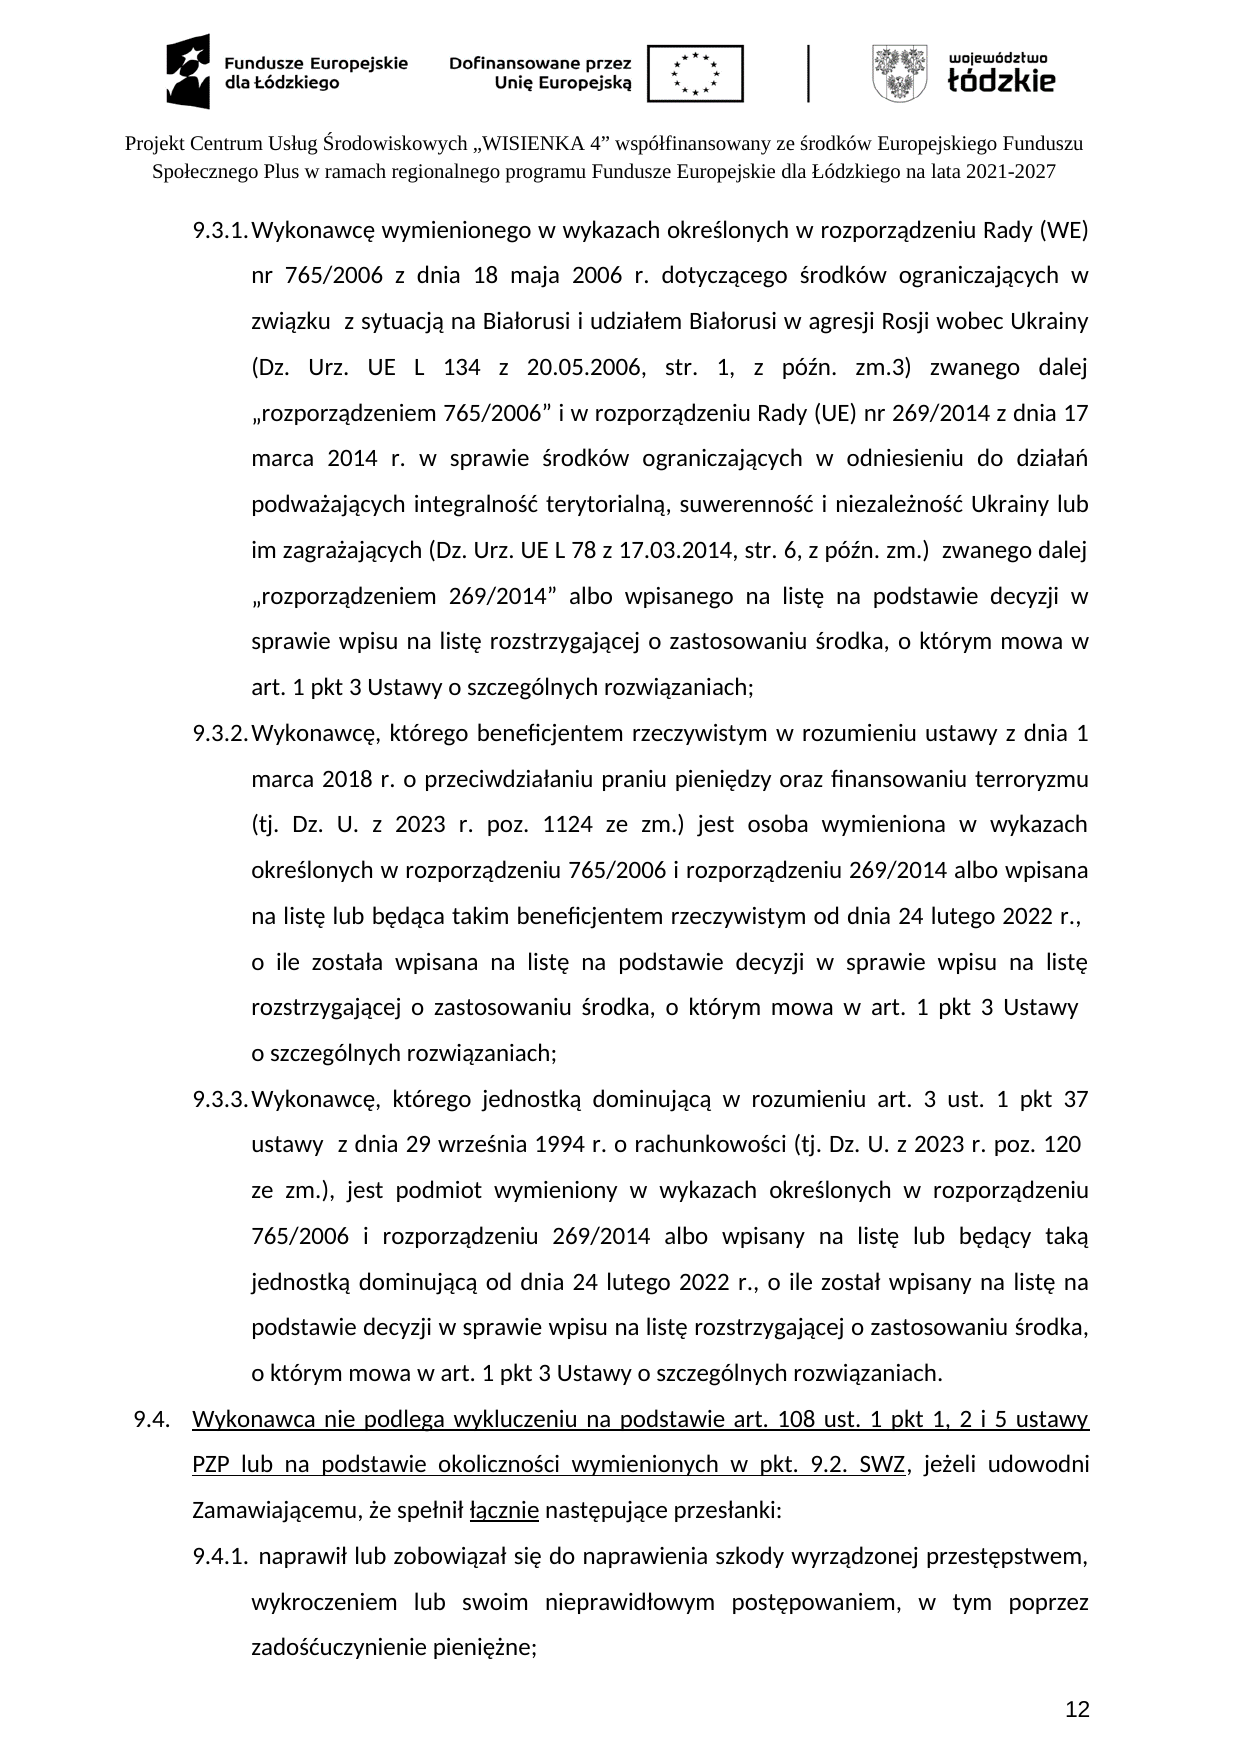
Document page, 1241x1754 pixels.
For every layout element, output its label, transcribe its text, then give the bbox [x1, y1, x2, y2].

list Wykonawca nie podlega wykluczeniu na podstawie art. 108 ust. 1 pkt 1, 2 i 5 ustawy PZP lub na podstawie okoliczności wymienionych w pkt. 9.2. SWZ, jeżeli udowodni Zamawiającemu, że spełnił łącznie następujące przesłanki: [133, 1403, 1090, 1525]
list Wykonawcę, którego beneficjentem rzeczywistym w rozumieniu ustawy z dnia 1 marca 2018 r. o przeciwdziałaniu praniu pieniędzy oraz finansowaniu terroryzmu (tj. Dz. U. z 2023 r. poz. 1124 ze zm.) jest osoba wymieniona w wykazach określonych w rozporządzeniu 765/2006 i rozporządzeniu 269/2014 albo wpisana na listę lub będąca takim beneficjentem rzeczywistym od dnia 24 lutego 2022 r., o ile została wpisana na listę na podstawie decyzji w sprawie wpisu na listę rozstrzygającej o zastosowaniu środka, o którym mowa w art. 1 pkt 3 Ustawy o szczególnych rozwiązaniach; [192, 717, 1090, 1068]
list Wykonawcę wymienionego w wykazach określonych w rozporządzeniu Rady (WE) nr 765/2006 z dnia 18 maja 2006 r. dotyczącego środków ograniczających w związku z sytuacją na Białorusi i udziałem Białorusi w agresji Rosji wobec Ukrainy (Dz. Urz. UE L 134 z 20.05.2006, str. 1, z późn. zm.3) zwanego dalej „rozporządzeniem 765/2006” i w rozporządzeniu Rady (UE) nr 269/2014 z dnia 17 marca 2014 r. w sprawie środków ograniczających w odniesieniu do działań podważających integralność terytorialną, suwerenność i niezależność Ukrainy lub im zagrażających (Dz. Urz. UE L 78 z 17.03.2014, str. 6, z późn. zm.) zwanego dalej „rozporządzeniem 269/2014” albo wpisanego na listę na podstawie decyzji w sprawie wpisu na listę rozstrzygającej o zastosowaniu środka, o którym mowa w art. 1 pkt 3 Ustawy o szczególnych rozwiązaniach; [192, 214, 1090, 702]
picture [145, 14, 1078, 128]
list naprawił lub zobowiązał się do naprawienia szkody wyrządzonej przestępstwem, wykroczeniem lub swoim nieprawidłowym postępowaniem, w tym poprzez zadośćuczynienie pieniężne; [192, 1540, 1090, 1662]
list Wykonawcę, którego jednostką dominującą w rozumieniu art. 3 ust. 1 pkt 37 ustawy z dnia 29 września 1994 r. o rachunkowości (tj. Dz. U. z 2023 r. poz. 120 ze zm.), jest podmiot wymieniony w wykazach określonych w rozporządzeniu 765/2006 i rozporządzeniu 269/2014 albo wpisany na listę lub będący taką jednostką dominującą od dnia 24 lutego 2022 r., o ile został wpisany na listę na podstawie decyzji w sprawie wpisu na listę rozstrzygającej o zastosowaniu środka, o którym mowa w art. 1 pkt 3 Ustawy o szczególnych rozwiązaniach. [192, 1083, 1090, 1388]
